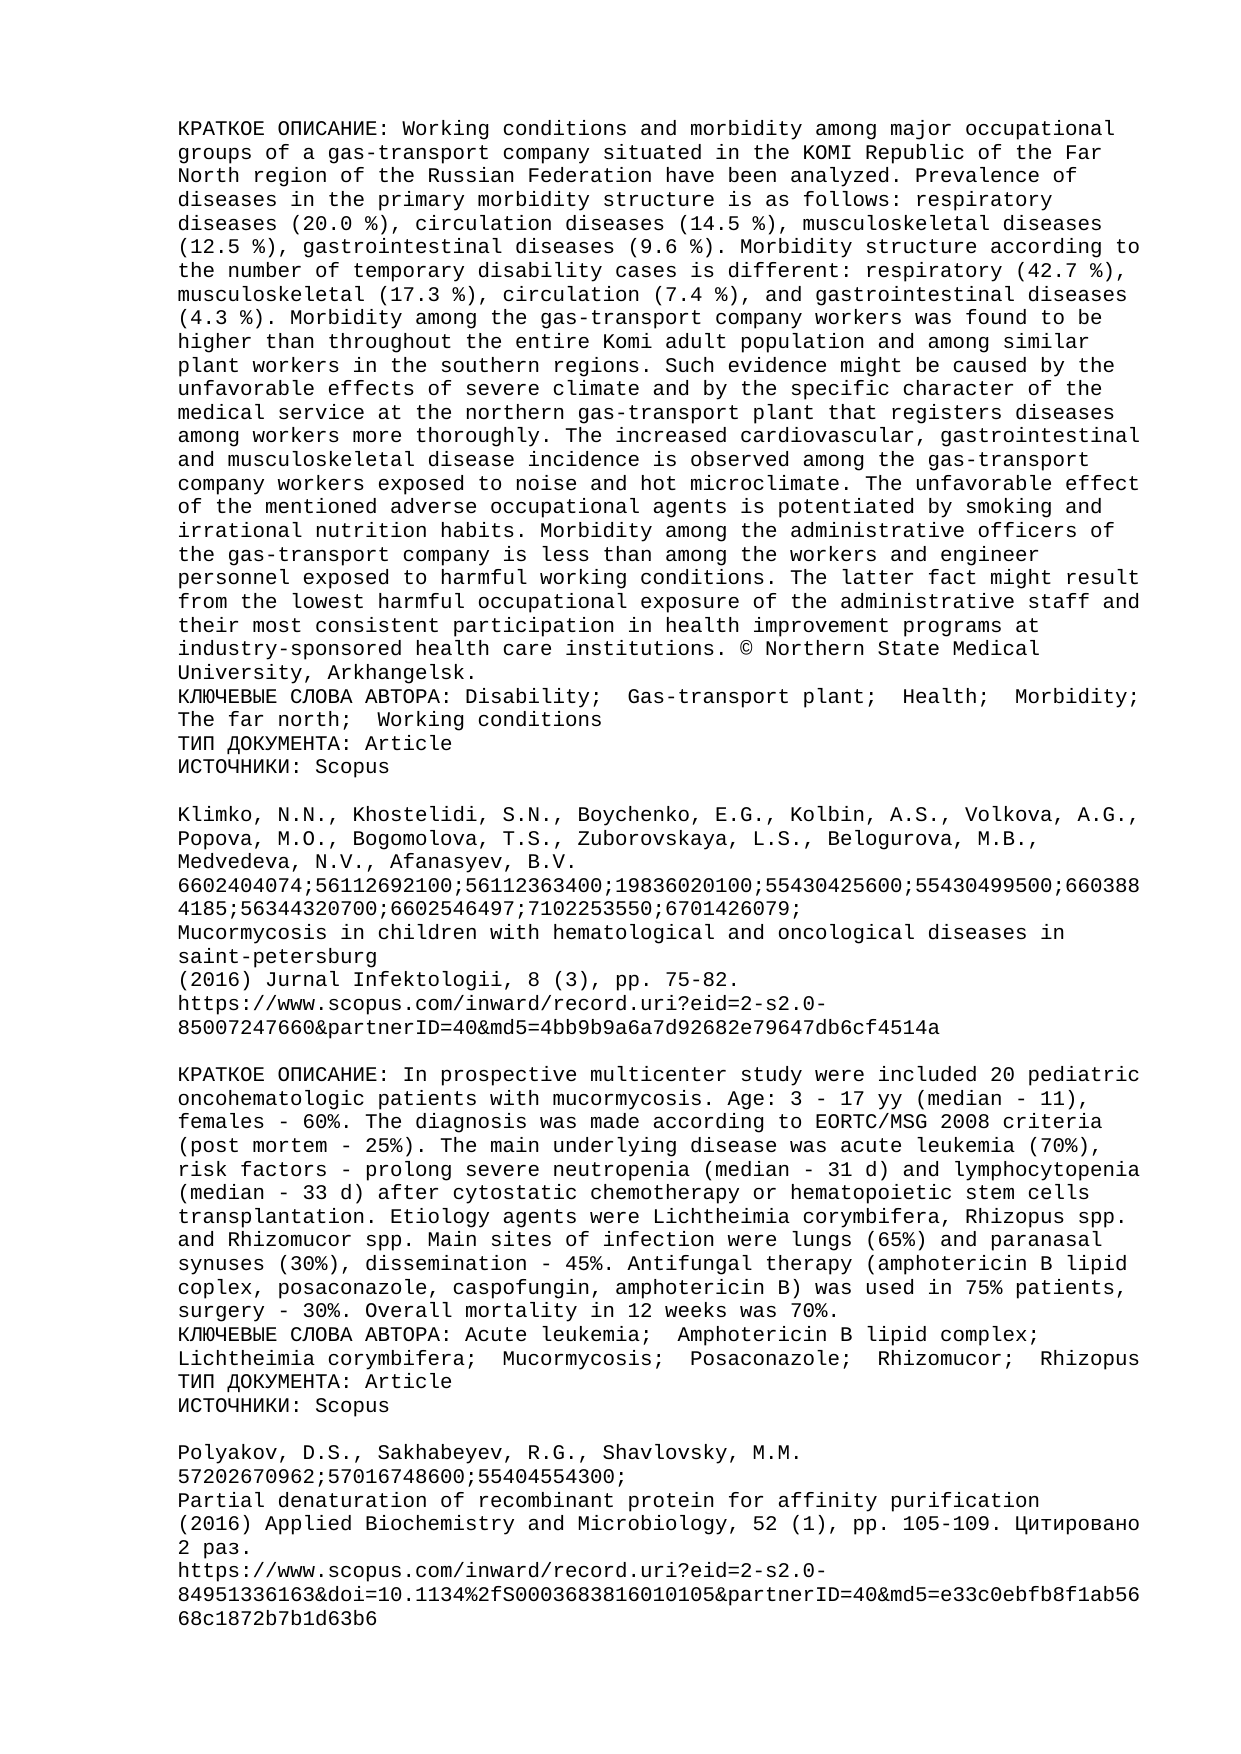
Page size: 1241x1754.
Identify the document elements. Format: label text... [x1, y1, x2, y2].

text Mucormycosis in children with hematological and oncological diseases in saint-petersburg [177, 922, 1152, 969]
text https://www.scopus.com/inward/record.uri?eid=2-s2.0-85007247660&partnerID=40&md5=4bb9b9a6a7d92682e79647db6cf4514a [177, 993, 1152, 1040]
text Partial denaturation of recombinant protein for affinity purification [177, 1489, 1152, 1513]
text (2016) Applied Biochemistry and Microbiology, 52 (1), pp. 105-109. Цитировано 2 раз. [177, 1513, 1152, 1561]
text (2016) Jurnal Infektologii, 8 (3), pp. 75-82. [177, 969, 1152, 993]
text Polyakov, D.S., Sakhabeyev, R.G., Shavlovsky, M.M. [177, 1442, 1152, 1466]
text КЛЮЧЕВЫЕ СЛОВА АВТОРА: Acute leukemia; Amphotericin B lipid complex; Lichtheimia corymbifera; Mucormycosis; Posaconazole; Rhizomucor; Rhizopus [177, 1324, 1152, 1371]
text Klimko, N.N., Khostelidi, S.N., Boychenko, E.G., Kolbin, A.S., Volkova, A.G., Popova, M.O., Bogomolova, T.S., Zuborovskaya, L.S., Belogurova, M.B., Medvedeva, N.V., Afanasyev, B.V. [177, 804, 1152, 875]
text ТИП ДОКУМЕНТА: Article [177, 733, 1152, 757]
text https://www.scopus.com/inward/record.uri?eid=2-s2.0-84951336163&doi=10.1134%2fS0003683816010105&partnerID=40&md5=e33c0ebfb8f1ab5668c1872b7b1d63b6 [177, 1561, 1152, 1631]
text КРАТКОЕ ОПИСАНИЕ: Working conditions and morbidity among major occupational groups of a gas-transport company situated in the KOMI Republic of the Far North region of the Russian Federation have been analyzed. Prevalence of diseases in the primary morbidity structure is as follows: respiratory diseases (20.0 %), circulation diseases (14.5 %), musculoskeletal diseases (12.5 %), gastrointestinal diseases (9.6 %). Morbidity structure according to the number of temporary disability cases is different: respiratory (42.7 %), musculoskeletal (17.3 %), circulation (7.4 %), and gastrointestinal diseases (4.3 %). Morbidity among the gas-transport company workers was found to be higher than throughout the entire Komi adult population and among similar plant workers in the southern regions. Such evidence might be caused by the unfavorable effects of severe climate and by the specific character of the medical service at the northern gas-transport plant that registers diseases among workers more thoroughly. The increased cardiovascular, gastrointestinal and musculoskeletal disease incidence is observed among the gas-transport company workers exposed to noise and hot microclimate. The unfavorable effect of the mentioned adverse occupational agents is potentiated by smoking and irrational nutrition habits. Morbidity among the administrative officers of the gas-transport company is less than among the workers and engineer personnel exposed to harmful working conditions. The latter fact might result from the lowest harmful occupational exposure of the administrative staff and their most consistent participation in health improvement programs at industry-sponsored health care institutions. © Northern State Medical University, Arkhangelsk. [177, 118, 1152, 686]
text КРАТКОЕ ОПИСАНИЕ: In prospective multicenter study were included 20 pediatric oncohematologic patients with mucormycosis. Age: 3 - 17 yy (median - 11), females - 60%. The diagnosis was made according to EORTC/MSG 2008 criteria (post mortem - 25%). The main underlying disease was acute leukemia (70%), risk factors - prolong severe neutropenia (median - 31 d) and lymphocytopenia (median - 33 d) after cytostatic chemotherapy or hematopoietic stem cells transplantation. Etiology agents were Lichtheimia corymbifera, Rhizopus spp. and Rhizomucor spp. Main sites of infection were lungs (65%) and paranasal synuses (30%), dissemination - 45%. Antifungal therapy (amphotericin B lipid coplex, posaconazole, caspofungin, amphotericin B) was used in 75% patients, surgery - 30%. Overall mortality in 12 weeks was 70%. [177, 1064, 1152, 1324]
text 6602404074;56112692100;56112363400;19836020100;55430425600;55430499500;6603884185;56344320700;6602546497;7102253550;6701426079; [177, 875, 1152, 922]
text 57202670962;57016748600;55404554300; [177, 1466, 1152, 1489]
text ИСТОЧНИКИ: Scopus [177, 757, 1152, 780]
text ТИП ДОКУМЕНТА: Article [177, 1371, 1152, 1395]
text КЛЮЧЕВЫЕ СЛОВА АВТОРА: Disability; Gas-transport plant; Health; Morbidity; The far north; Working conditions [177, 686, 1152, 733]
text ИСТОЧНИКИ: Scopus [177, 1395, 1152, 1419]
